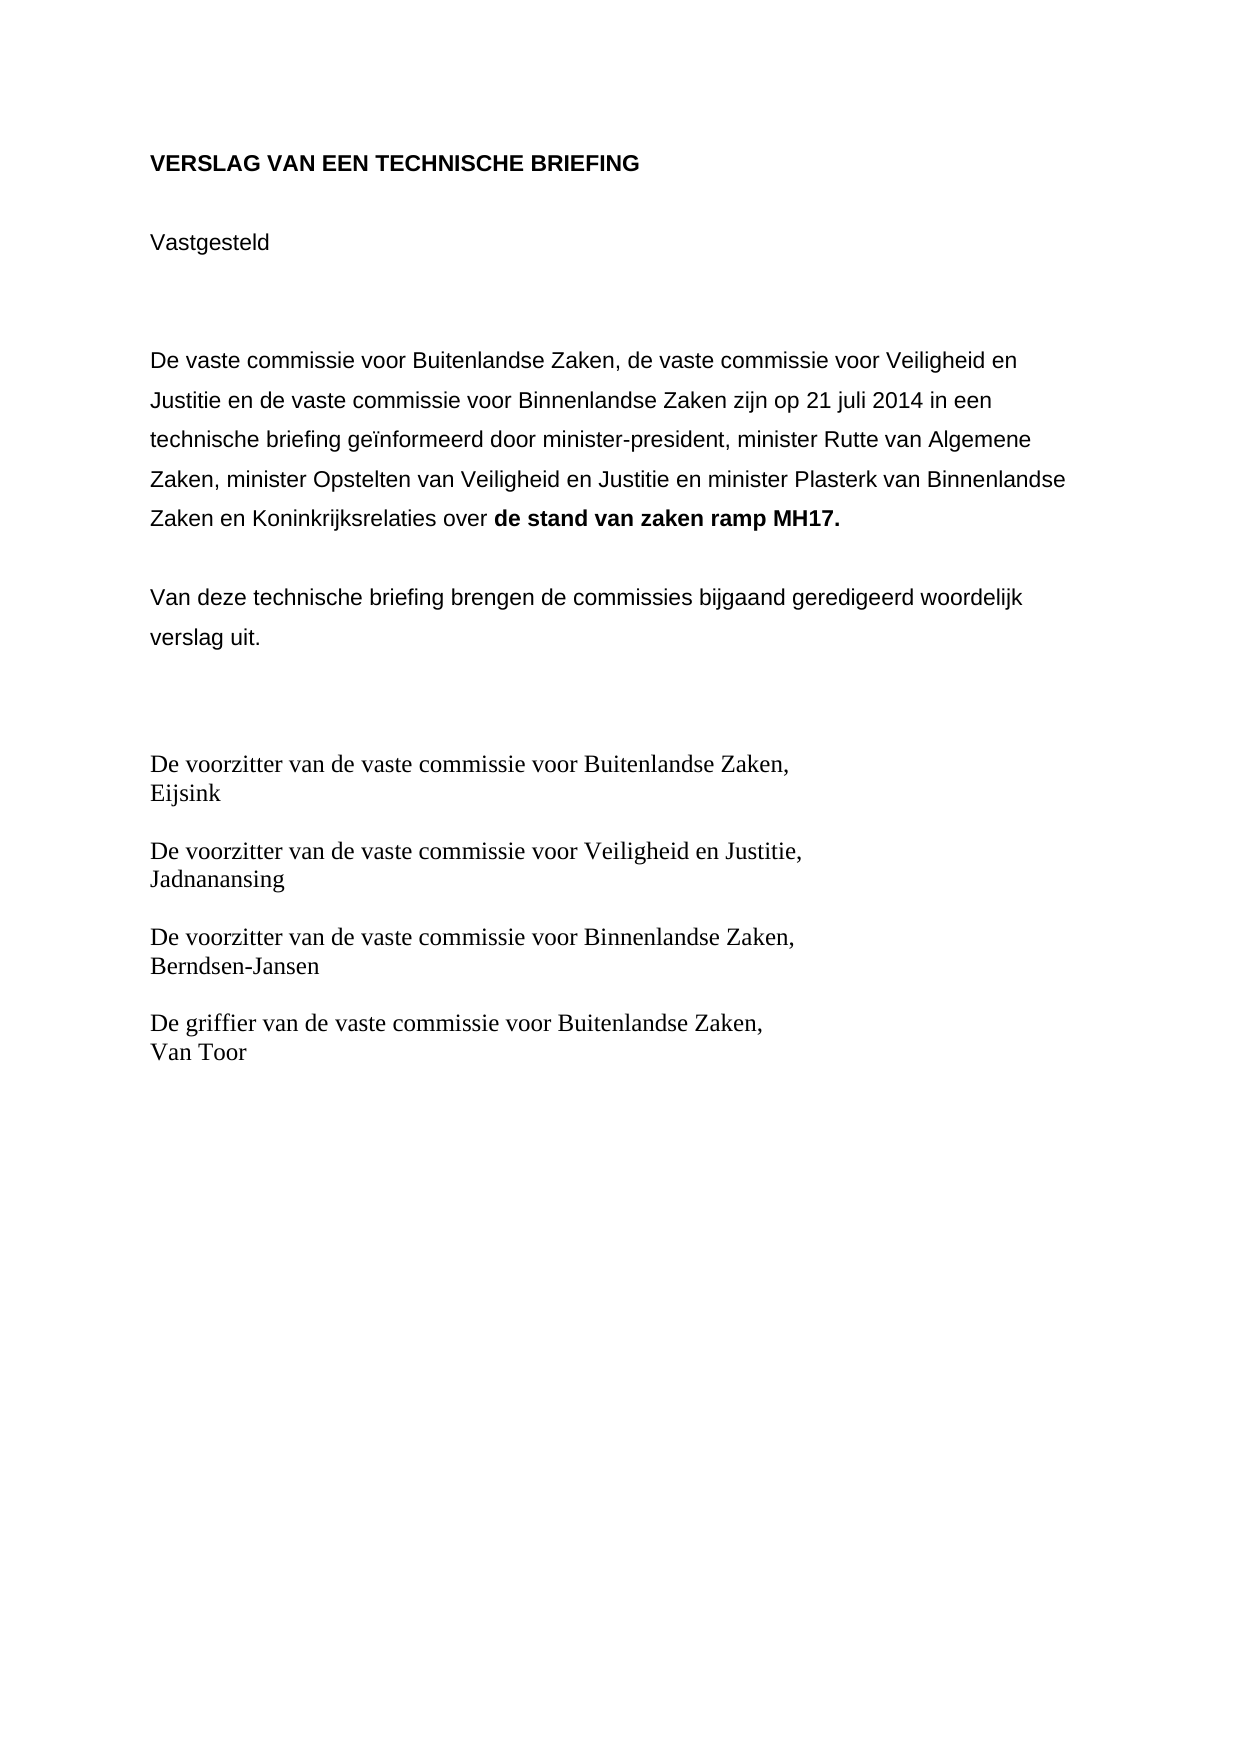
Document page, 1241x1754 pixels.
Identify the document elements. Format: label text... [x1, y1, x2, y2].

text Eijsink [150, 778, 1090, 807]
text De voorzitter van de vaste commissie voor Veiligheid en Justitie, [150, 836, 1090, 864]
text De vaste commissie voor Buitenlandse Zaken, de vaste commissie voor Veiligheid en Justitie en de vaste commissie voor Binnenlandse Zaken zijn op 21 juli 2014 in een technische briefing geïnformeerd door minister-president, minister Rutte van Algemene Zaken, minister Opstelten van Veiligheid en Justitie en minister Plasterk van Binnenlandse Zaken en Koninkrijksrelaties over de stand van zaken ramp MH17. [150, 347, 1090, 532]
text De voorzitter van de vaste commissie voor Binnenlandse Zaken, [150, 922, 1090, 951]
text De voorzitter van de vaste commissie voor Buitenlandse Zaken, [150, 749, 1090, 778]
text Berndsen-Jansen [150, 951, 1090, 979]
text Van deze technische briefing brengen de commissies bijgaand geredigeerd woordelijk verslag uit. [150, 584, 1090, 650]
text Van Toor [150, 1037, 1090, 1066]
text Jadnanansing [150, 864, 1090, 893]
text VERSLAG VAN EEN technische BRIEFING [150, 150, 1090, 176]
text Vastgesteld [150, 229, 1090, 255]
text De griffier van de vaste commissie voor Buitenlandse Zaken, [150, 1008, 1090, 1037]
